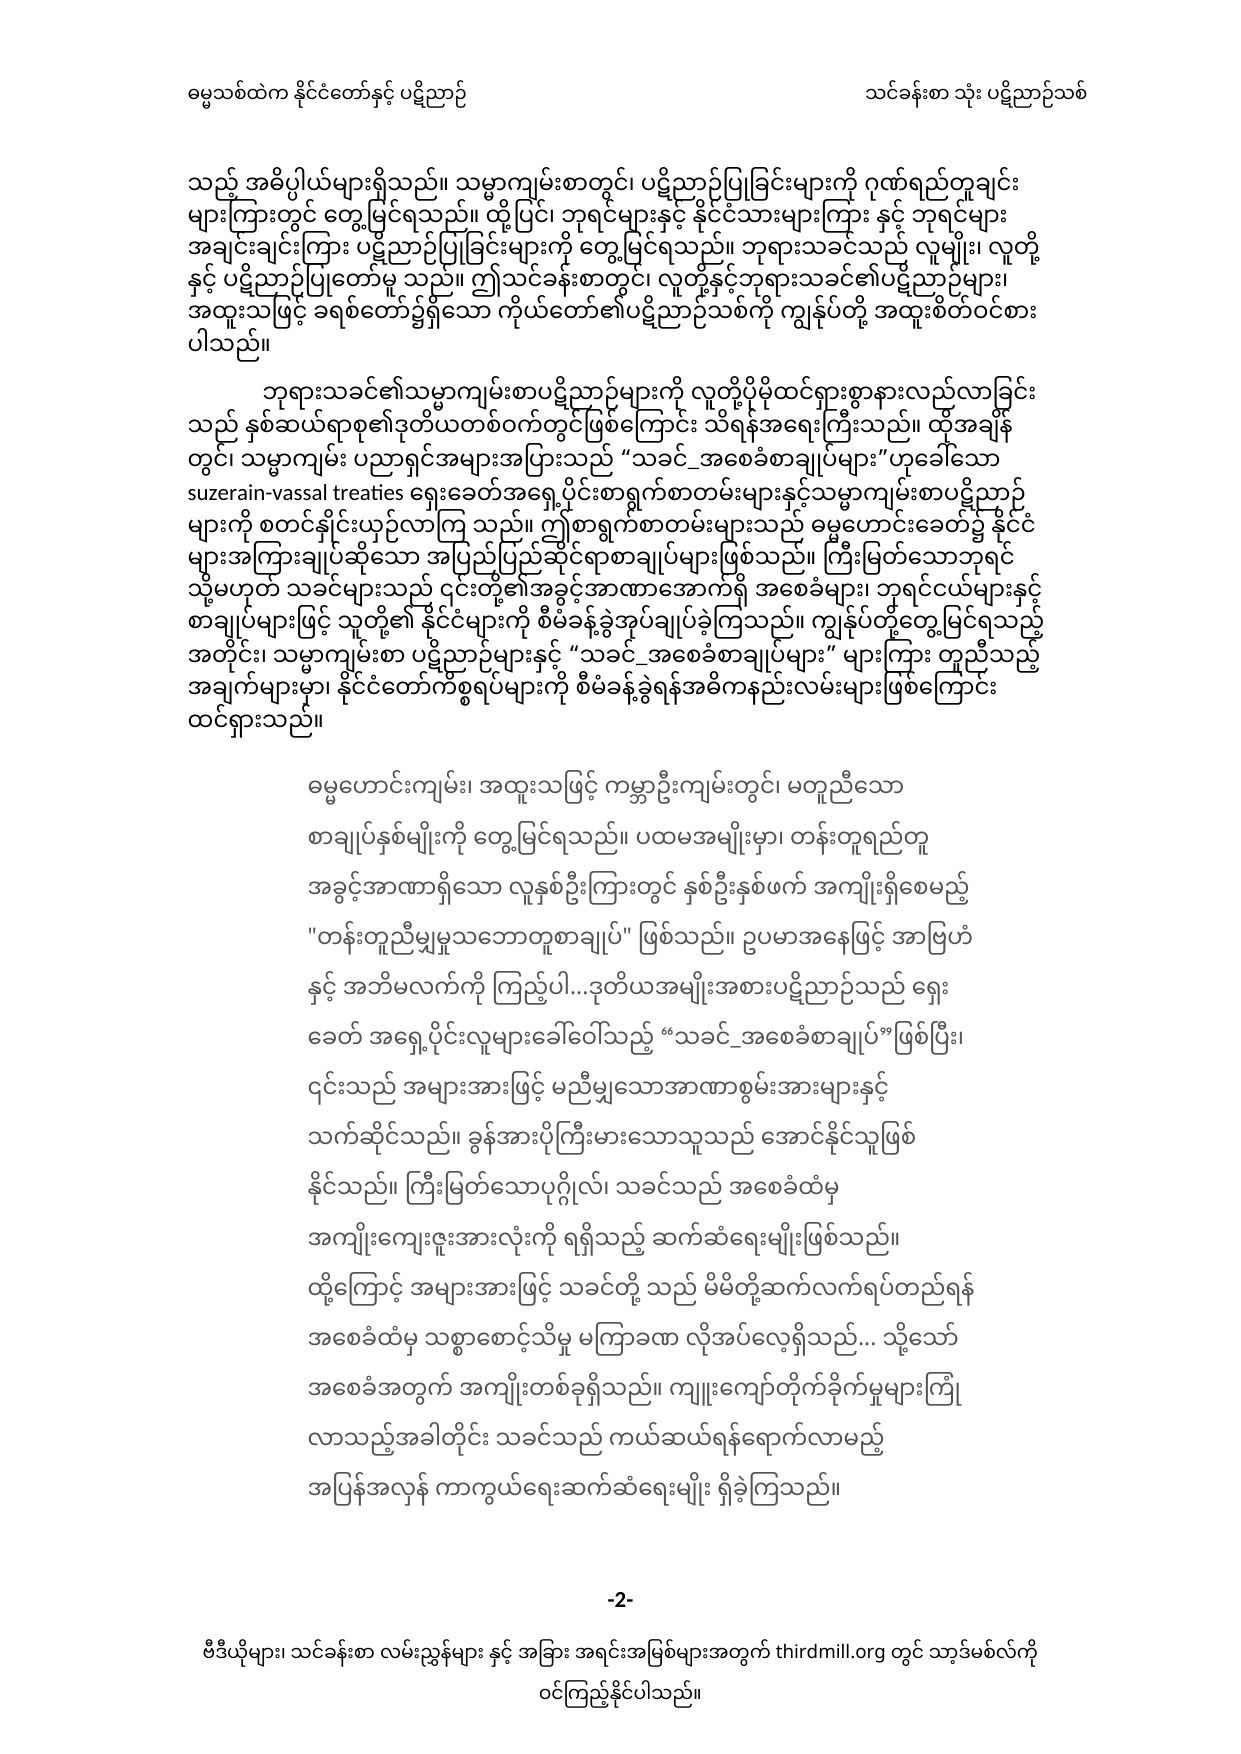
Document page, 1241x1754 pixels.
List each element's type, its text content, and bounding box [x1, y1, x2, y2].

text ဘုရားသခင်၏သမ္မာကျမ်းစာပဋိညာဉ်များကို လူတို့ပိုမိုထင်ရှားစွာနားလည်လာခြင်းသည် နှစ်ဆယ်ရာစု၏ဒုတိယတစ်ဝက်တွင်ဖြစ်ကြောင်း သိရန်အရေးကြီးသည်။ ထိုအချိန်တွင်၊ သမ္မာကျမ်း ပညာရှင်အများအပြားသည် “သခင်_အစေခံစာချုပ်များ”ဟုခေါ်သော suzerain-vassal treaties ရှေးခေတ်အရှေ့ပိုင်းစာရွက်စာတမ်းများနှင့်သမ္မာကျမ်းစာပဋိညာဉ်များကို စတင်နှိုင်းယှဉ်လာကြ သည်။ ဤစာရွက်စာတမ်းများသည် ဓမ္မဟောင်းခေတ်၌ နိုင်ငံများအကြားချုပ်ဆိုသော အပြည်ပြည်ဆိုင်ရာစာချုပ်များဖြစ်သည်။ ကြီးမြတ်သောဘုရင် သို့မဟုတ် သခင်များသည် ၎င်းတို့၏အခွင့်အာဏာအောက်ရှိ အစေခံများ၊ ဘုရင်ငယ်များနှင့် စာချုပ်များဖြင့် သူတို့၏ နိုင်ငံများကို စီမံခန့်ခွဲအုပ်ချုပ်ခဲ့ကြသည်။ ကျွန်ုပ်တို့တွေ့မြင်ရသည့်အတိုင်း၊ သမ္မာကျမ်းစာ ပဋိညာဉ်များနှင့် “သခင်_အစေခံစာချုပ်များ” များကြား တူညီသည့်အချက်များမှာ၊ နိုင်ငံတော်ကိစ္စရပ်များကို စီမံခန့်ခွဲရန်အဓိကနည်းလမ်းများဖြစ်ကြောင်း ထင်ရှားသည်။ [187, 379, 1053, 736]
text ဓမ္မဟောင်းကျမ်း၊ အထူးသဖြင့် ကမ္ဘာဦးကျမ်းတွင်၊ မတူညီသော စာချုပ်နှစ်မျိုးကို တွေ့မြင်ရသည်။ ပထမအမျိုးမှာ၊ တန်းတူရည်တူ အခွင့်အာဏာရှိသော လူနှစ်ဦးကြားတွင် နှစ်ဦးနှစ်ဖက် အကျိုးရှိစေမည့် "တန်းတူညီမျှမှုသဘောတူစာချုပ်" ဖြစ်သည်။ ဥပမာအနေဖြင့် အာဗြဟံနှင့် အဘိမလက်ကို ကြည့်ပါ...ဒုတိယအမျိုးအစားပဋိညာဉ်သည် ရှေးခေတ် အရှေ့ပိုင်းလူများခေါ်‌ဝေါ်သည့် “သခင်_အစေခံစာချုပ်”ဖြစ်ပြီး၊ ၎င်းသည် အများအားဖြင့် မညီမျှသောအာဏာစွမ်းအားများနှင့် သက်ဆိုင်သည်။ ခွန်အားပိုကြီးမားသောသူသည် အောင်နိုင်သူဖြစ်နိုင်သည်။ ကြီးမြတ်သောပုဂ္ဂိုလ်၊ သခင်သည် အစေခံထံမှ အကျိုးကျေးဇူးအားလုံးကို ရရှိသည့် ဆက်ဆံရေးမျိုးဖြစ်သည်။ ထို့ကြောင့် အများအားဖြင့် သခင်တို့ သည် မိမိတို့ဆက်လက်ရပ်တည်ရန် အစေခံထံမှ သစ္စာစောင့်သိမှု မကြာခဏ လိုအပ်လေ့ရှိသည်... သို့သော် အစေခံအတွက် အကျိုးတစ်ခုရှိသည်။ ကျူးကျော်တိုက်ခိုက်မှုများကြုံလာသည့်အခါတိုင်း သခင်သည် ကယ်ဆယ်ရန်ရောက်လာမည့် အပြန်အလှန် ကာကွယ်ရေးဆက်ဆံရေးမျိုး ရှိခဲ့ကြသည်။ [307, 764, 978, 1515]
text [187, 169, 1053, 360]
